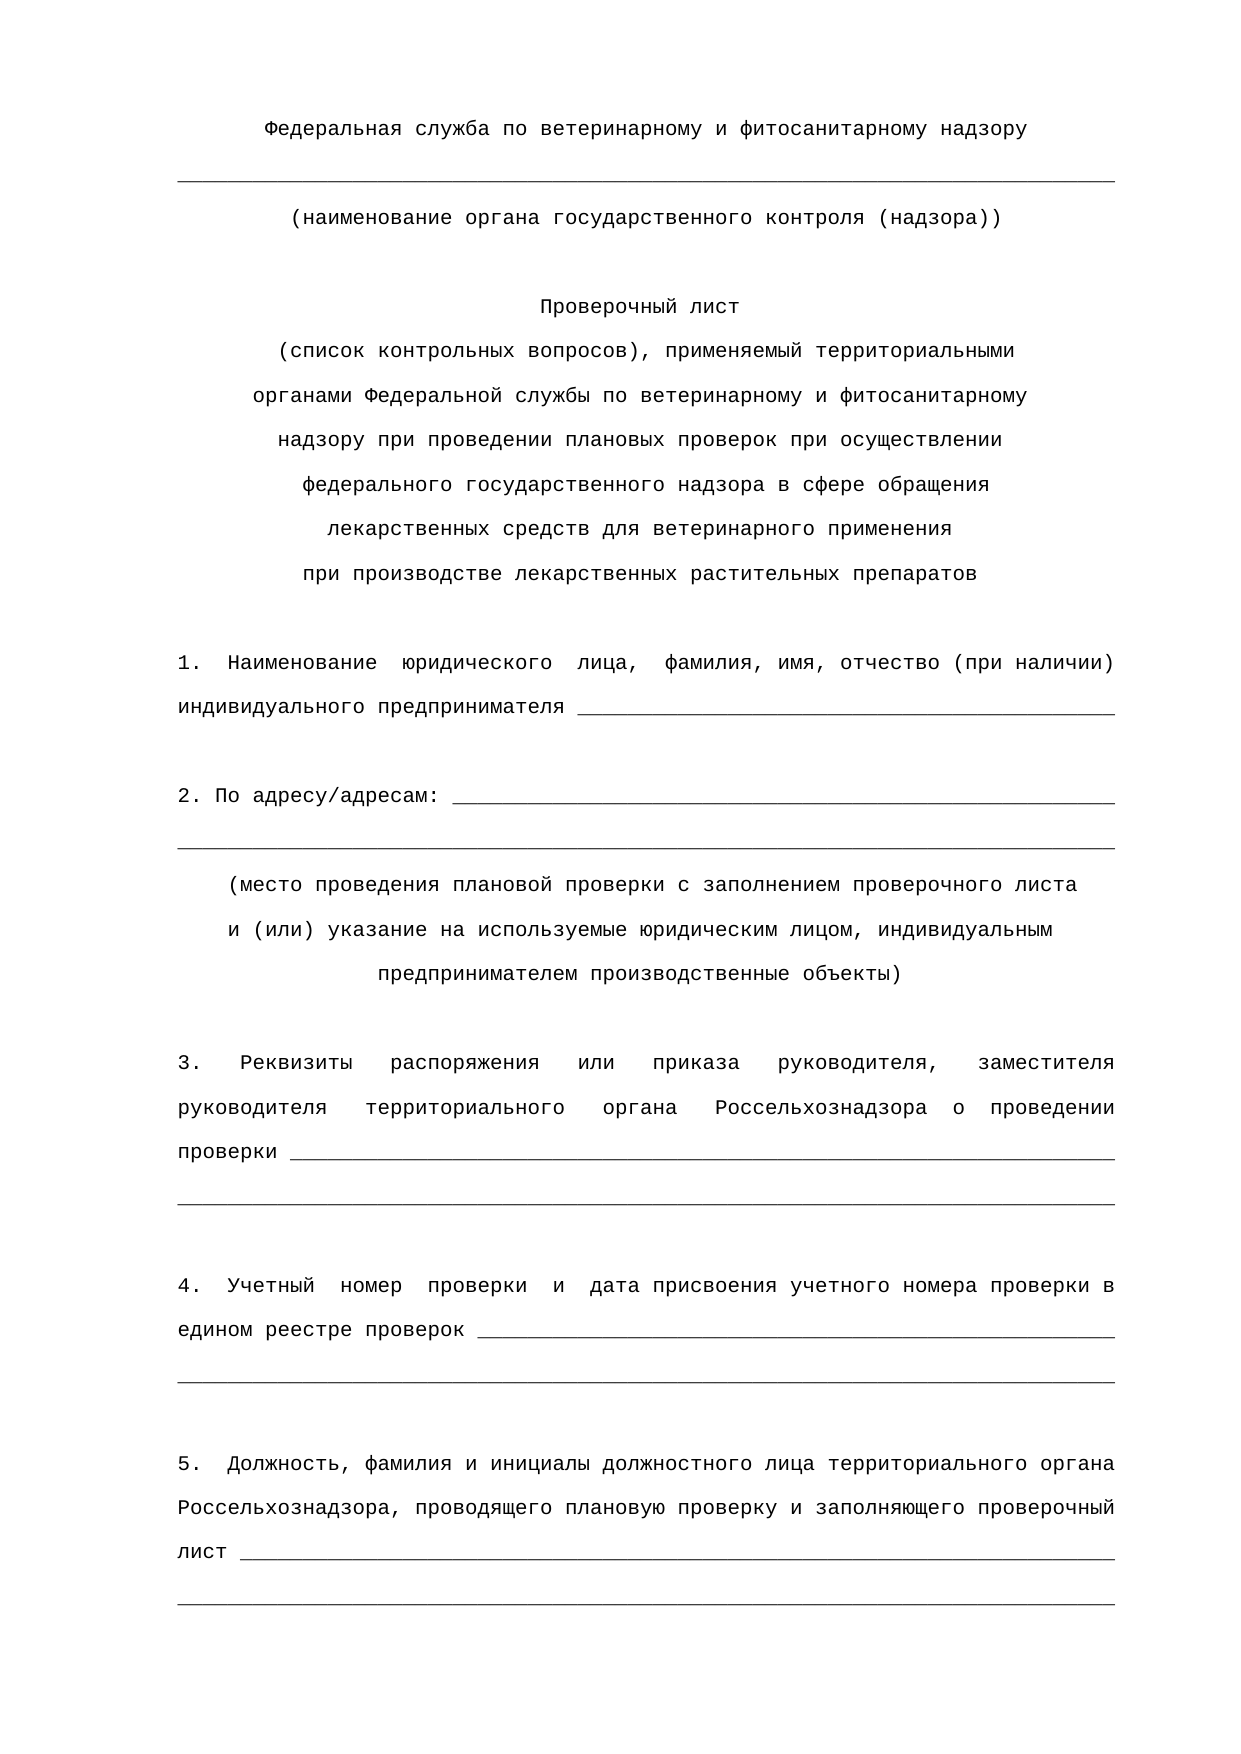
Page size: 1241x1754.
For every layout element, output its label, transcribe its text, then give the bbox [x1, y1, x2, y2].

text предпринимателем производственные объекты) [177, 963, 1152, 987]
text лист ______________________________________________________________________ [177, 1541, 1152, 1565]
text едином реестре проверок ___________________________________________________ [177, 1319, 1152, 1343]
text Федеральная служба по ветеринарному и фитосанитарному надзору [177, 118, 1152, 142]
text Проверочный лист [177, 296, 1152, 320]
text лекарственных средств для ветеринарного применения [177, 518, 1152, 542]
text федерального государственного надзора в сфере обращения [177, 474, 1152, 498]
text при производстве лекарственных растительных препаратов [177, 563, 1152, 587]
text (место проведения плановой проверки с заполнением проверочного листа [177, 874, 1152, 898]
text 1. Наименование юридического лица, фамилия, имя, отчество (при наличии) [177, 652, 1152, 676]
text надзору при проведении плановых проверок при осуществлении [177, 429, 1152, 453]
text 3. Реквизиты распоряжения или приказа руководителя, заместителя [177, 1052, 1152, 1076]
text 5. Должность, фамилия и инициалы должностного лица территориального органа [177, 1452, 1152, 1476]
text (наименование органа государственного контроля (надзора)) [177, 207, 1152, 231]
text 2. По адресу/адресам: _____________________________________________________ [177, 785, 1152, 809]
text проверки __________________________________________________________________ [177, 1141, 1152, 1165]
text ___________________________________________________________________________ [177, 1186, 1152, 1209]
text Россельхознадзора, проводящего плановую проверку и заполняющего проверочный [177, 1497, 1152, 1521]
text ___________________________________________________________________________ [177, 163, 1152, 186]
text 4. Учетный номер проверки и дата присвоения учетного номера проверки в [177, 1274, 1152, 1298]
text (список контрольных вопросов), применяемый территориальными [177, 341, 1152, 364]
text ___________________________________________________________________________ [177, 1363, 1152, 1387]
text органами Федеральной службы по ветеринарному и фитосанитарному [177, 385, 1152, 409]
text ___________________________________________________________________________ [177, 1586, 1152, 1609]
text и (или) указание на используемые юридическим лицом, индивидуальным [177, 919, 1152, 942]
text руководителя территориального органа Россельхознадзора о проведении [177, 1097, 1152, 1120]
text ___________________________________________________________________________ [177, 830, 1152, 853]
text индивидуального предпринимателя ___________________________________________ [177, 696, 1152, 720]
